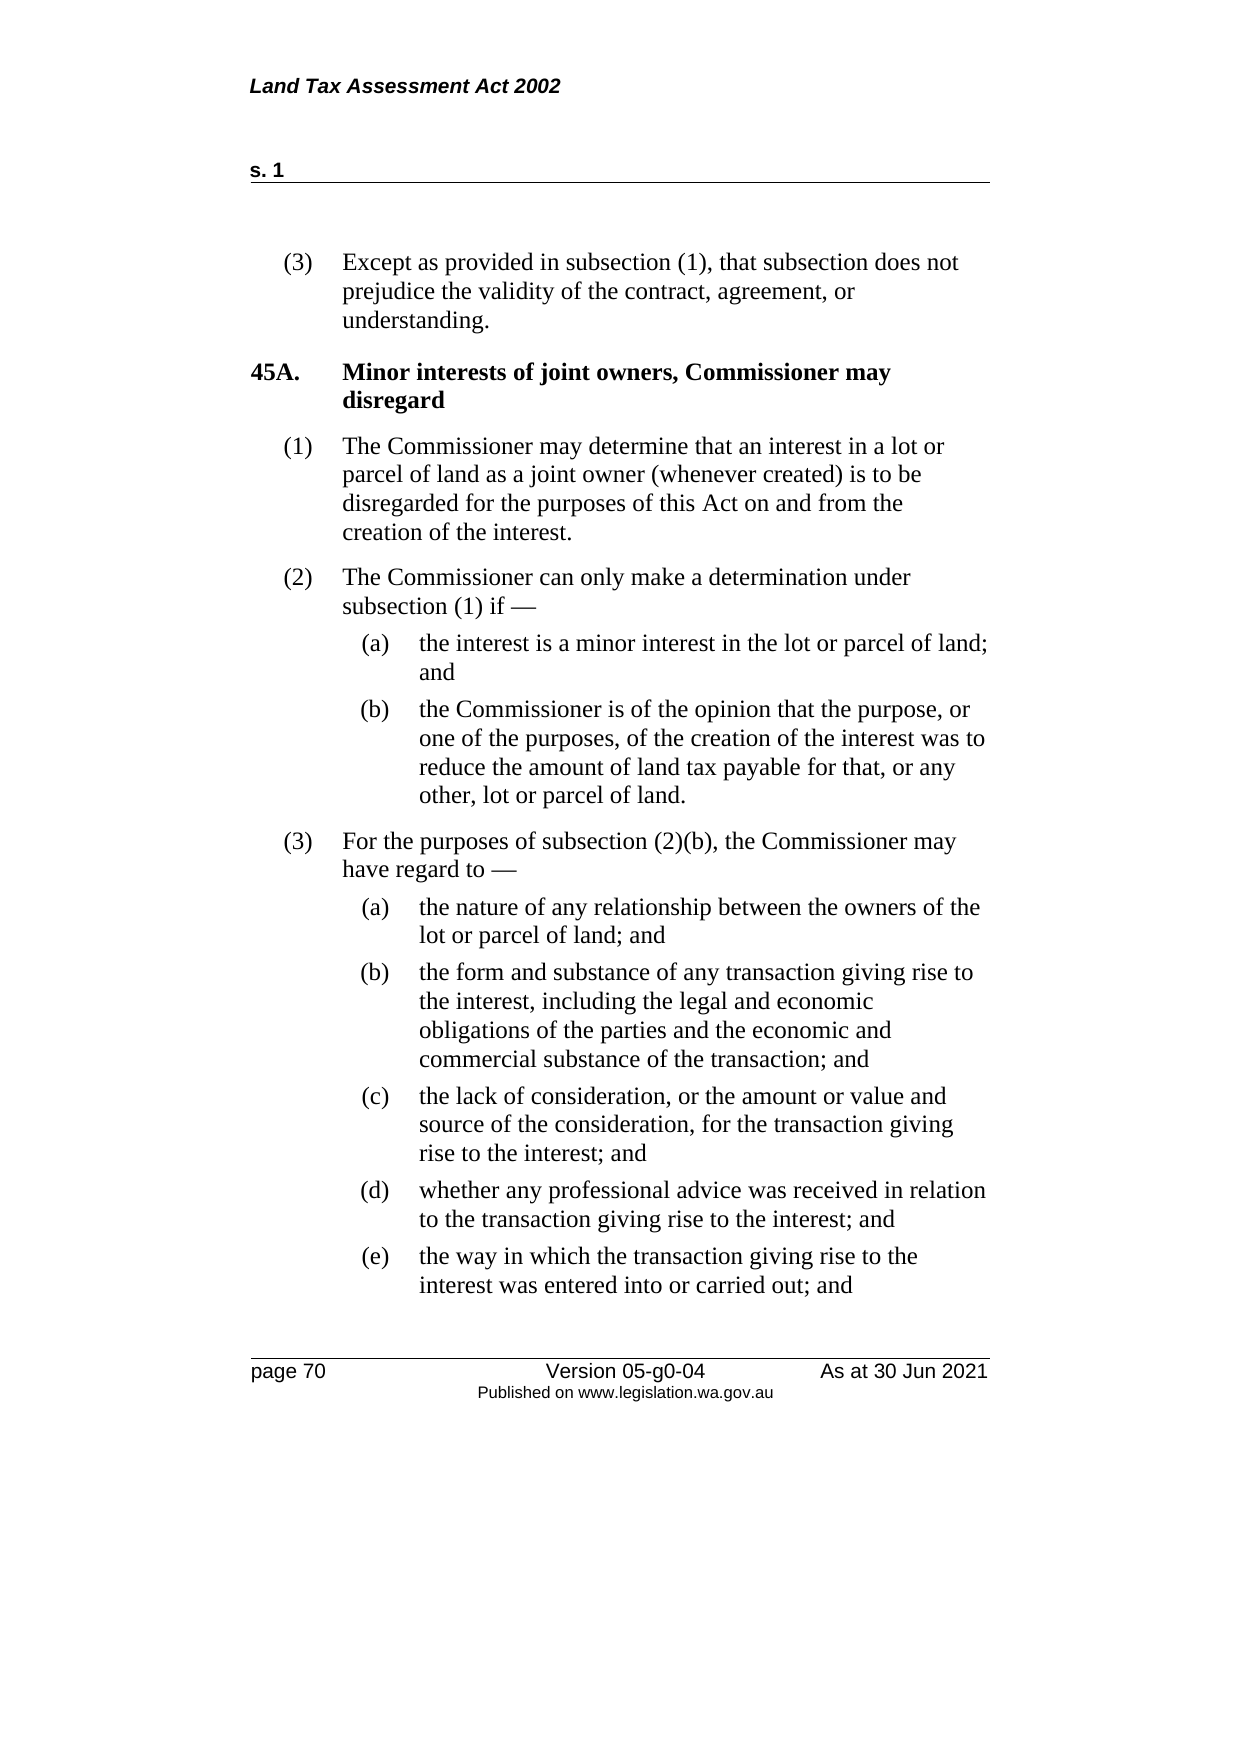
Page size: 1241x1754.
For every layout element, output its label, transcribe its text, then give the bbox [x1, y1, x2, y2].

text (b) the Commissioner is of the opinion that the purpose, or one of the purposes, of the creation of the interest was to reduce the amount of land tax payable for that, or any other, lot or parcel of land. [251, 694, 990, 809]
text (d) whether any professional advice was received in relation to the transaction giving rise to the interest; and [251, 1175, 990, 1233]
text (b) the form and substance of any transaction giving rise to the interest, including the legal and economic obligations of the parties and the economic and commercial substance of the transaction; and [251, 957, 990, 1072]
subtitle 45A. Minor interests of joint owners, Commissioner may disregard [251, 357, 990, 414]
text (1) The Commissioner may determine that an interest in a lot or parcel of land as a joint owner (whenever created) is to be disregarded for the purposes of this Act on and from the creation of the interest. [251, 431, 990, 546]
text (a) the nature of any relationship between the owners of the lot or parcel of land; and [251, 892, 990, 949]
text (2) The Commissioner can only make a determination under subsection (1) if — [251, 562, 990, 620]
text (3) For the purposes of subsection (2)(b), the Commissioner may have regard to — [251, 826, 990, 883]
text (e) the way in which the transaction giving rise to the interest was entered into or carried out; and [251, 1241, 990, 1299]
text (c) the lack of consideration, or the amount or value and source of the consideration, for the transaction giving rise to the interest; and [251, 1081, 990, 1167]
text (3) Except as provided in subsection (1), that subsection does not prejudice the validity of the contract, agreement, or understanding. [251, 247, 990, 334]
text (a) the interest is a minor interest in the lot or parcel of land; and [251, 628, 990, 686]
